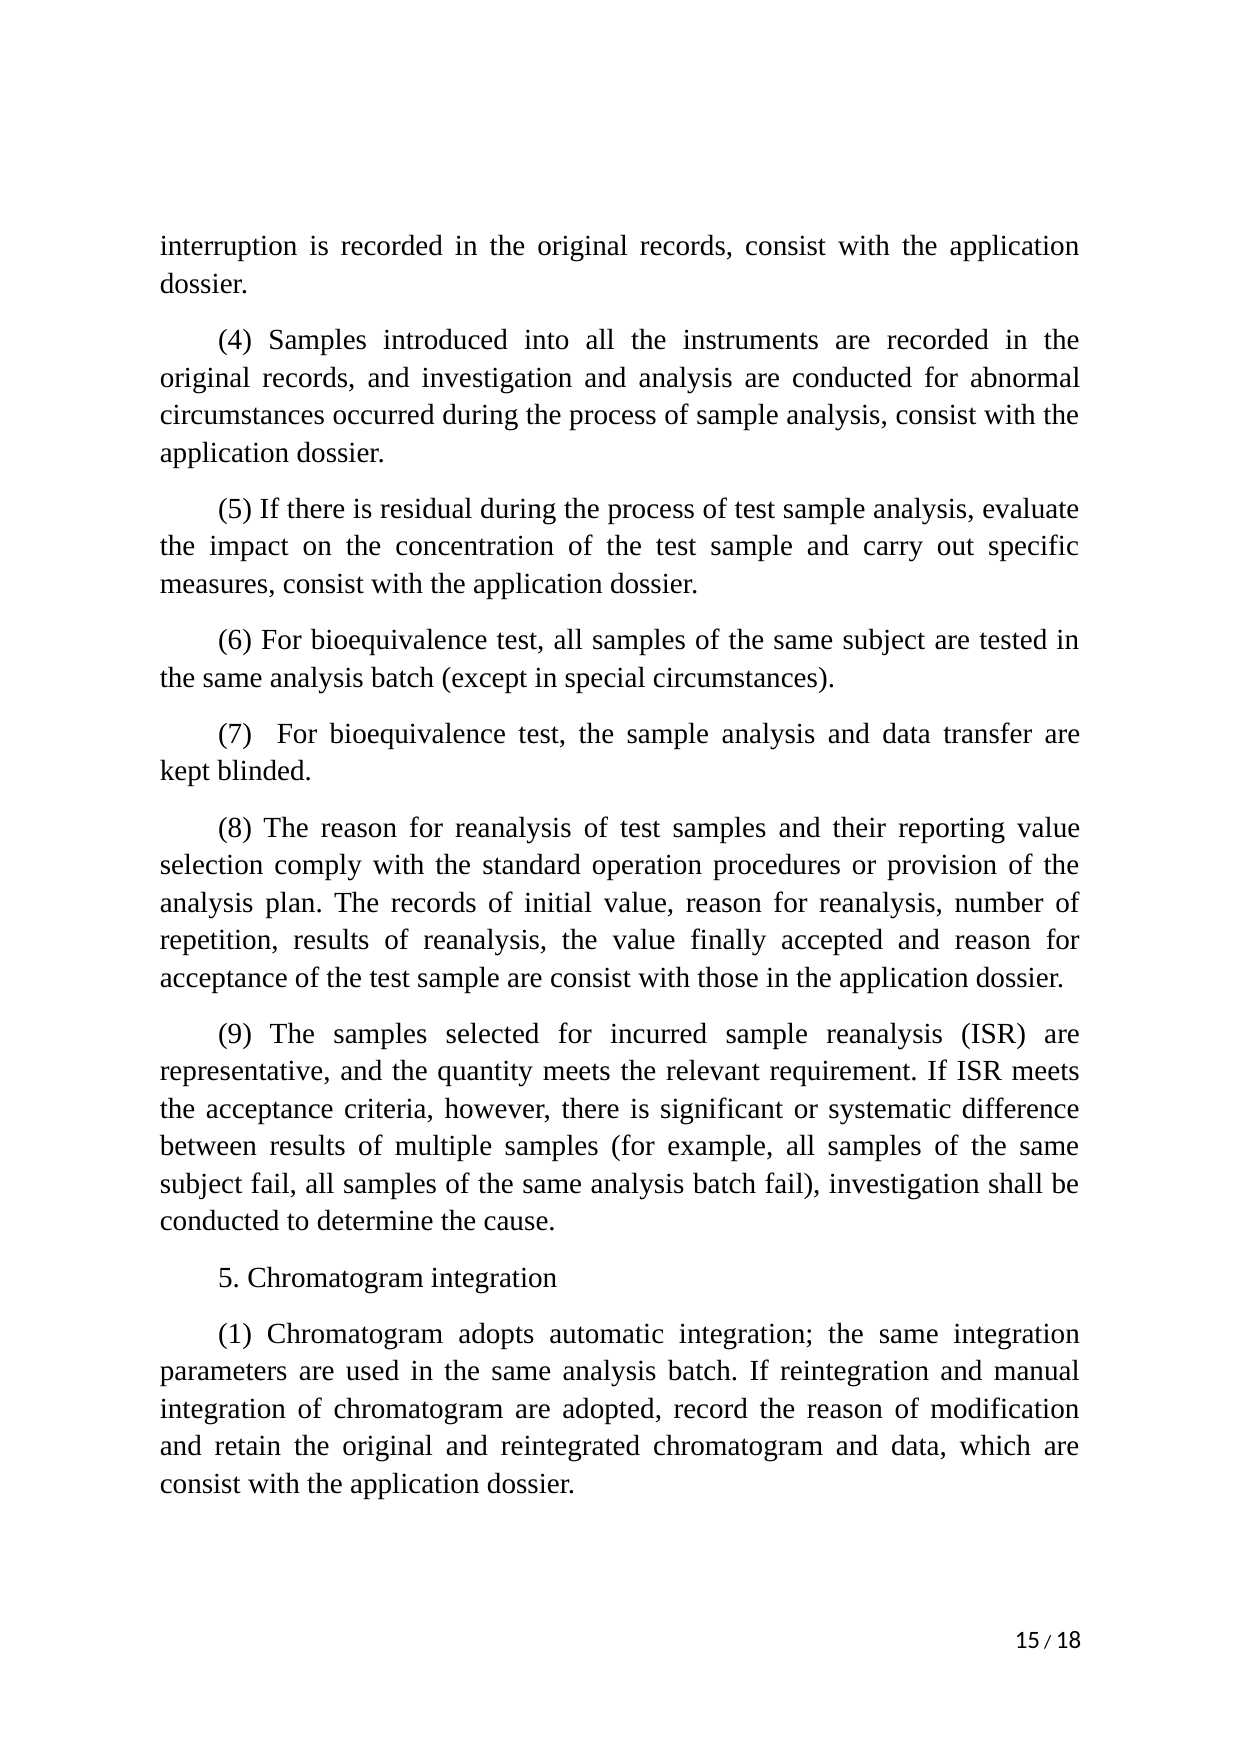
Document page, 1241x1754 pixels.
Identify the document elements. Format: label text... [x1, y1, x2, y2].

text (6) For bioequivalence test, all samples of the same subject are tested in the same analysis batch (except in special circumstances). [159, 620, 1081, 695]
text (1) Chromatogram adopts automatic integration; the same integration parameters are used in the same analysis batch. If reintegration and manual integration of chromatogram are adopted, record the reason of modification and retain the original and reintegrated chromatogram and data, which are consist with the application dossier. [159, 1314, 1081, 1502]
text (7) For bioequivalence test, the sample analysis and data transfer are kept blinded. [159, 714, 1081, 789]
text (9) The samples selected for incurred sample reanalysis (ISR) are representative, and the quantity meets the relevant requirement. If ISR meets the acceptance criteria, however, there is significant or systematic difference between results of multiple samples (for example, all samples of the same subject fail, all samples of the same analysis batch fail), investigation shall be conducted to determine the cause. [159, 1014, 1081, 1239]
text (5) If there is residual during the process of test sample analysis, evaluate the impact on the concentration of the test sample and carry out specific measures, consist with the application dossier. [159, 489, 1081, 602]
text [159, 227, 1081, 302]
text (4) Samples introduced into all the instruments are recorded in the original records, and investigation and analysis are conducted for abnormal circumstances occurred during the process of sample analysis, consist with the application dossier. [159, 320, 1081, 470]
text (8) The reason for reanalysis of test samples and their reporting value selection comply with the standard operation procedures or provision of the analysis plan. The records of initial value, reason for reanalysis, number of repetition, results of reanalysis, the value finally accepted and reason for acceptance of the test sample are consist with those in the application dossier. [159, 808, 1081, 995]
text 5. Chromatogram integration [159, 1258, 1081, 1295]
